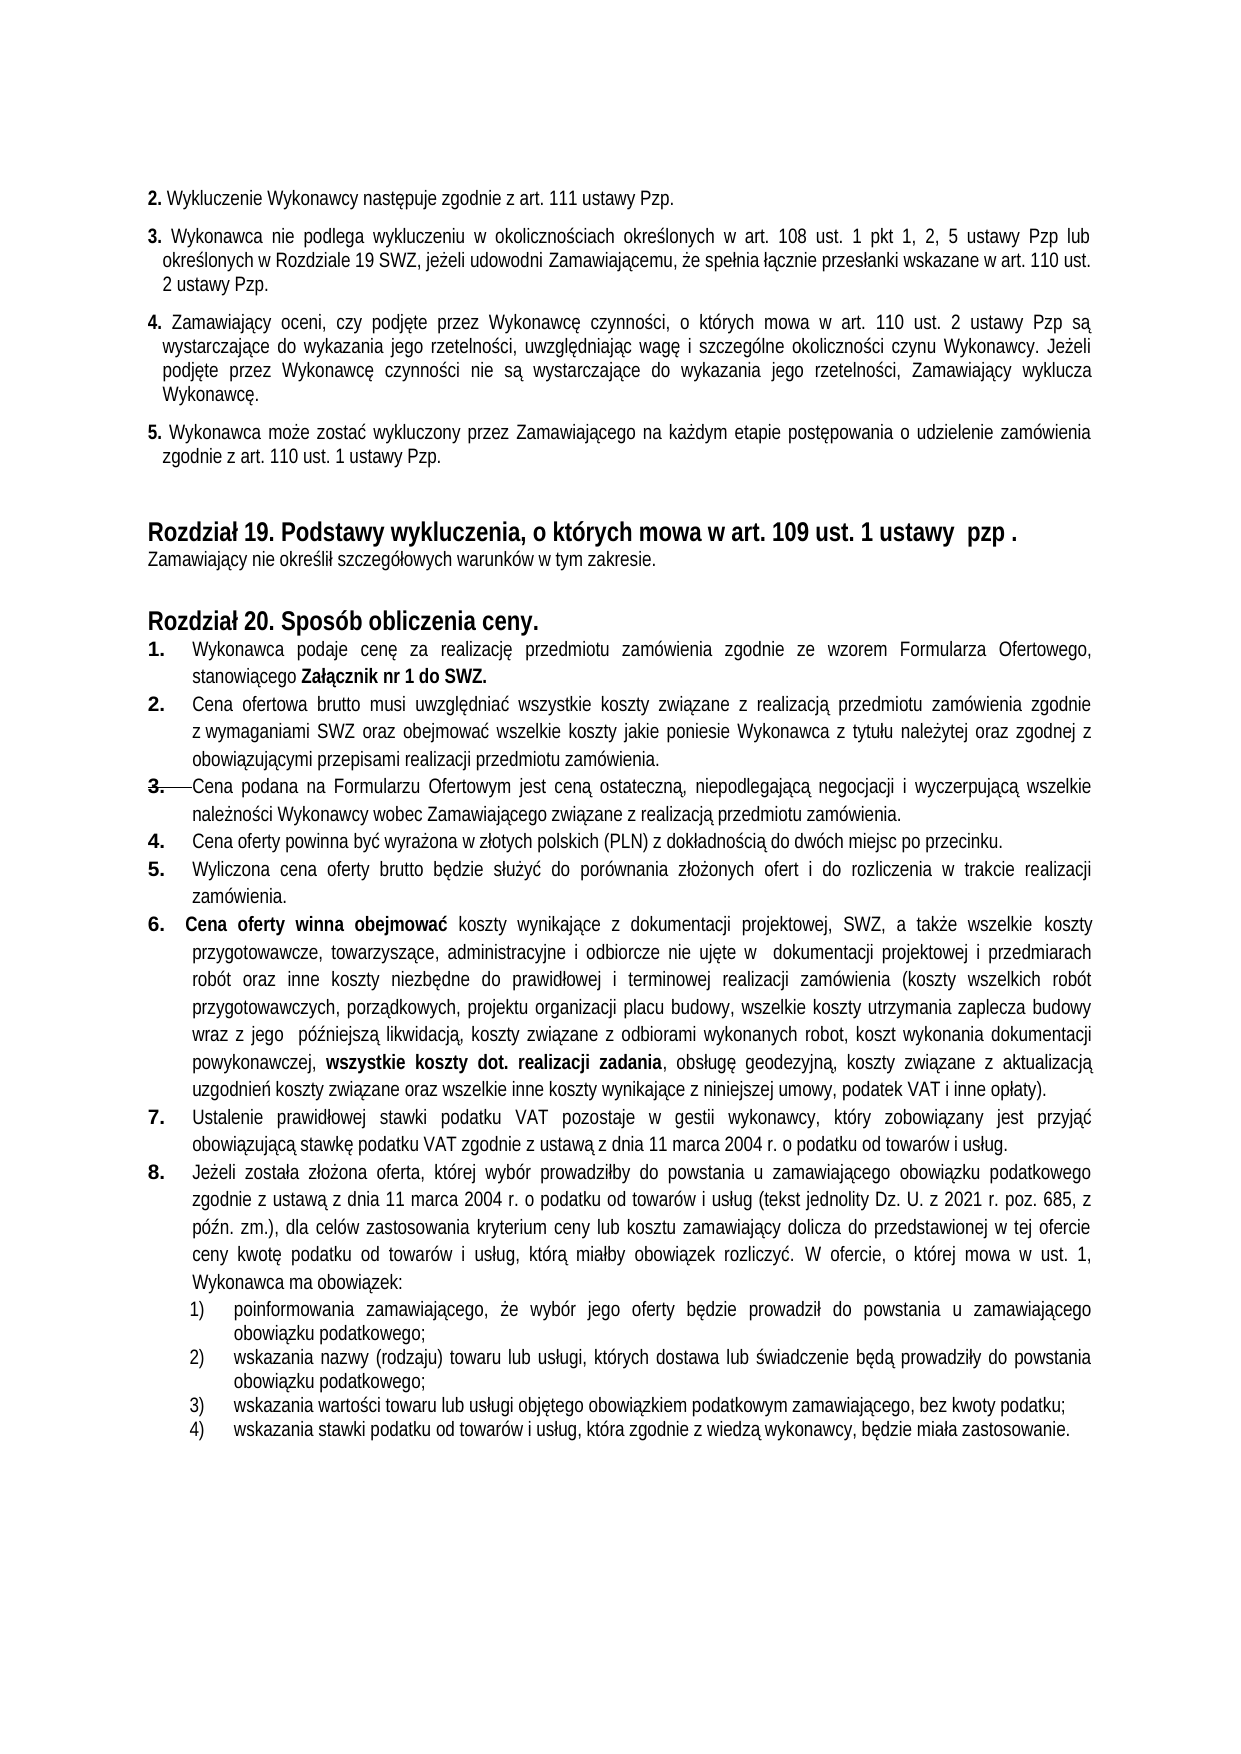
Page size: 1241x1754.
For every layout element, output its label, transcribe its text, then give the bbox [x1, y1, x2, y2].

text 1) poinformowania zamawiającego, że wybór jego oferty będzie prowadził do powstania u zamawiającego obowiązku podatkowego; [189, 1297, 1093, 1345]
list Cena ofertowa brutto musi uwzględniać wszystkie koszty związane z realizacją przedmiotu zamówienia zgodnie z wymaganiami SWZ oraz obejmować wszelkie koszty jakie poniesie Wykonawca z tytułu należytej oraz zgodnej z obowiązującymi przepisami realizacji przedmiotu zamówienia. [148, 692, 1093, 771]
list Cena oferty winna obejmować koszty wynikające z dokumentacji projektowej, SWZ, a także wszelkie koszty przygotowawcze, towarzyszące, administracyjne i odbiorcze nie ujęte w dokumentacji projektowej i przedmiarach robót oraz inne koszty niezbędne do prawidłowej i terminowej realizacji zamówienia (koszty wszelkich robót przygotowawczych, porządkowych, projektu organizacji placu budowy, wszelkie koszty utrzymania zaplecza budowy wraz z jego późniejszą likwidacją, koszty związane z odbiorami wykonanych robot, koszt wykonania dokumentacji powykonawczej, wszystkie koszty dot. realizacji zadania, obsługę geodezyjną, koszty związane z aktualizacją uzgodnień koszty związane oraz wszelkie inne koszty wynikające z niniejszej umowy, podatek VAT i inne opłaty). [148, 912, 1093, 1101]
text 3. Wykonawca nie podlega wykluczeniu w okolicznościach określonych w art. 108 ust. 1 pkt 1, 2, 5 ustawy Pzp lub określonych w Rozdziale 19 SWZ, jeżeli udowodni Zamawiającemu, że spełnia łącznie przesłanki wskazane w art. 110 ust. 2 ustawy Pzp. [148, 224, 1093, 296]
text 2) wskazania nazwy (rodzaju) towaru lub usługi, których dostawa lub świadczenie będą prowadziły do powstania obowiązku podatkowego; [189, 1345, 1093, 1393]
text 5. Wykonawca może zostać wykluczony przez Zamawiającego na każdym etapie postępowania o udzielenie zamówienia zgodnie z art. 110 ust. 1 ustawy Pzp. [148, 420, 1093, 468]
text 4. Zamawiający oceni, czy podjęte przez Wykonawcę czynności, o których mowa w art. 110 ust. 2 ustawy Pzp są wystarczające do wykazania jego rzetelności, uwzględniając wagę i szczególne okoliczności czynu Wykonawcy. Jeżeli podjęte przez Wykonawcę czynności nie są wystarczające do wykazania jego rzetelności, Zamawiający wyklucza Wykonawcę. [148, 310, 1093, 406]
text 2. Wykluczenie Wykonawcy następuje zgodnie z art. 111 ustawy Pzp. [148, 186, 1093, 209]
list Ustalenie prawidłowej stawki podatku VAT pozostaje w gestii wykonawcy, który zobowiązany jest przyjąć obowiązującą stawkę podatku VAT zgodnie z ustawą z dnia 11 marca 2004 r. o podatku od towarów i usług. [148, 1104, 1093, 1156]
list Cena oferty powinna być wyrażona w złotych polskich (PLN) z dokładnością do dwóch miejsc po przecinku. [148, 829, 1093, 853]
text Rozdział 20. Sposób obliczenia ceny. [148, 605, 1093, 636]
text 4) wskazania stawki podatku od towarów i usług, która zgodnie z wiedzą wykonawcy, będzie miała zastosowanie. [189, 1417, 1093, 1441]
list Jeżeli została złożona oferta, której wybór prowadziłby do powstania u zamawiającego obowiązku podatkowego zgodnie z ustawą z dnia 11 marca 2004 r. o podatku od towarów i usług (tekst jednolity Dz. U. z 2021 r. poz. 685, z późn. zm.), dla celów zastosowania kryterium ceny lub kosztu zamawiający dolicza do przedstawionej w tej ofercie ceny kwotę podatku od towarów i usług, którą miałby obowiązek rozliczyć. W ofercie, o której mowa w ust. 1, Wykonawca ma obowiązek: [148, 1160, 1093, 1294]
list Wyliczona cena oferty brutto będzie służyć do porównania złożonych ofert i do rozliczenia w trakcie realizacji zamówienia. [148, 857, 1093, 908]
text 3) wskazania wartości towaru lub usługi objętego obowiązkiem podatkowym zamawiającego, bez kwoty podatku; [189, 1393, 1093, 1417]
text Rozdział 19. Podstawy wykluczenia, o których mowa w art. 109 ust. 1 ustawy pzp . [148, 516, 1093, 547]
list Wykonawca podaje cenę za realizację przedmiotu zamówienia zgodnie ze wzorem Formularza Ofertowego, stanowiącego Załącznik nr 1 do SWZ. [148, 636, 1093, 688]
list Cena podana na Formularzu Ofertowym jest ceną ostateczną, niepodlegającą negocjacji i wyczerpującą wszelkie należności Wykonawcy wobec Zamawiającego związane z realizacją przedmiotu zamówienia. [148, 774, 1093, 826]
text Zamawiający nie określił szczegółowych warunków w tym zakresie. [148, 547, 1093, 571]
